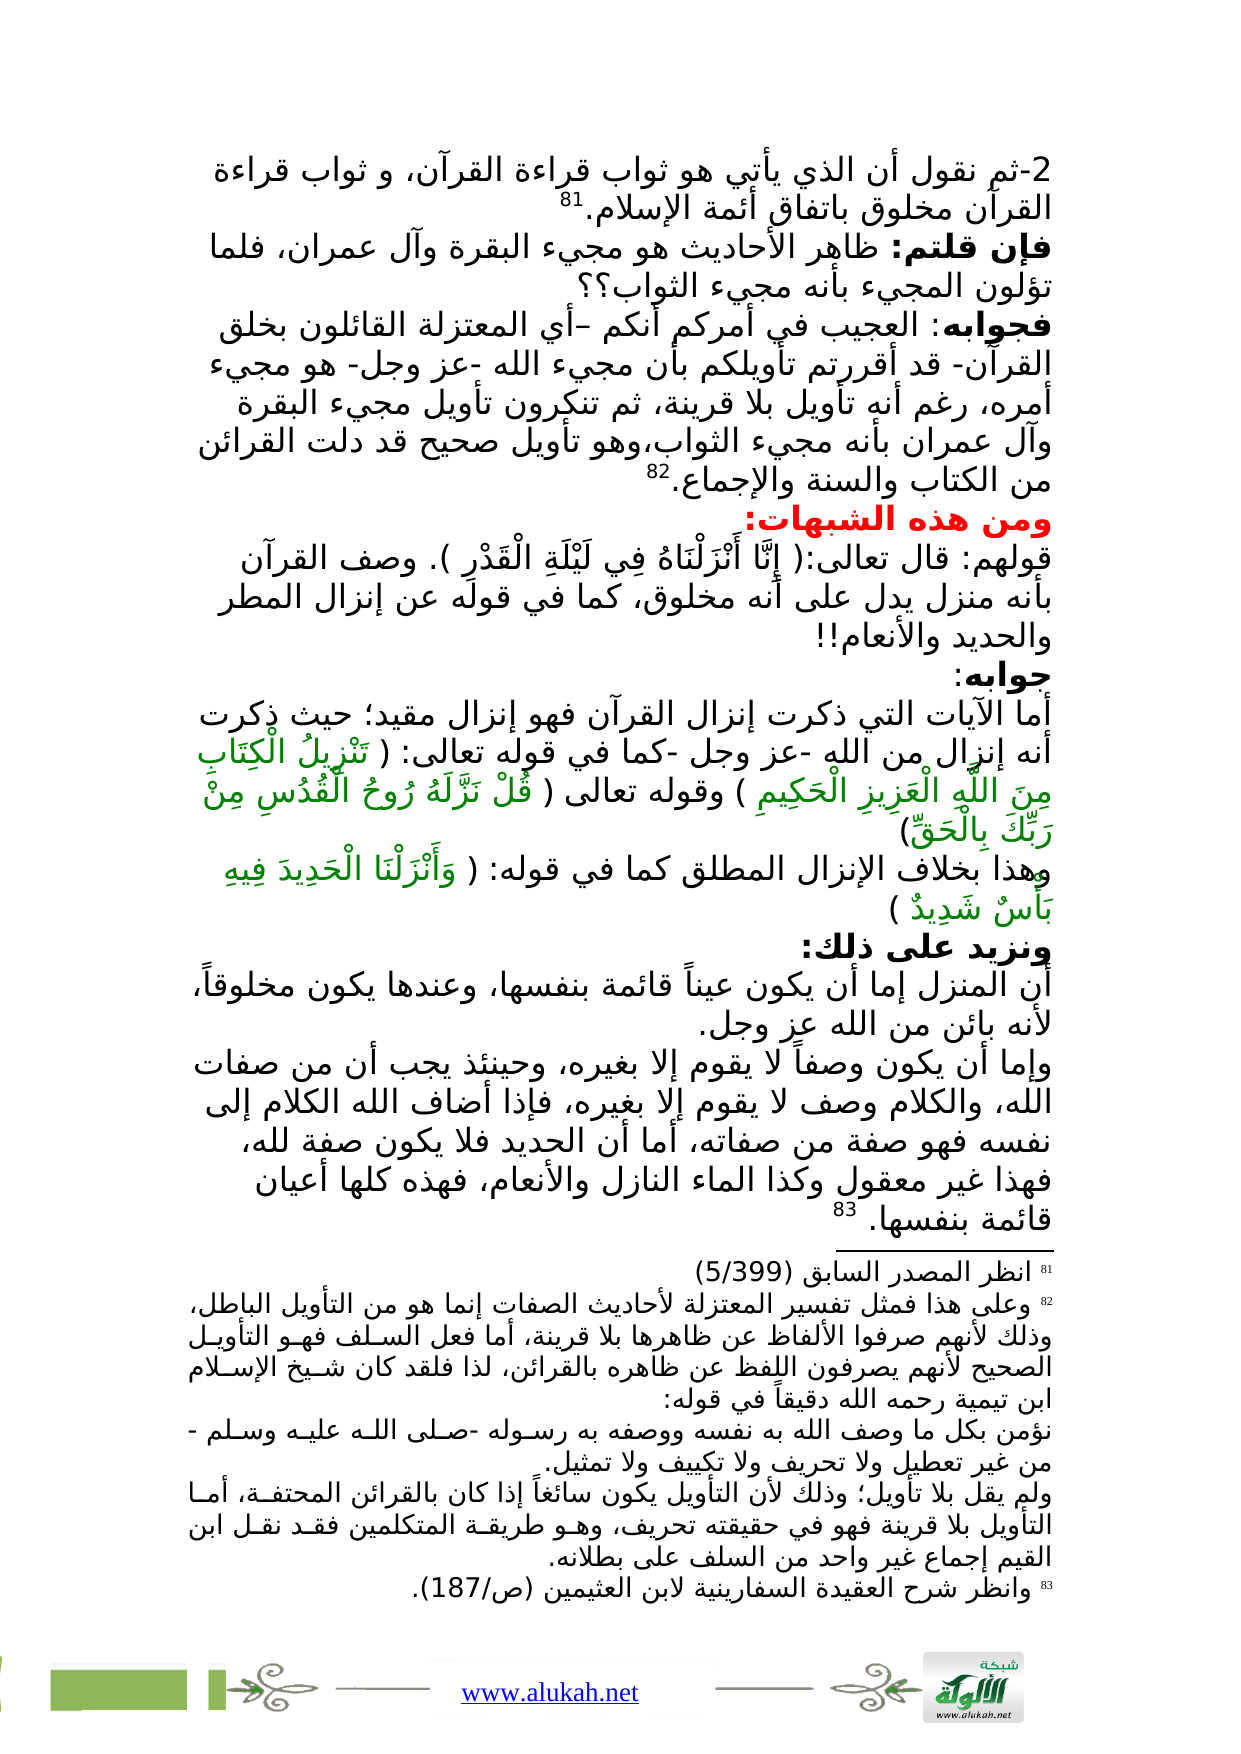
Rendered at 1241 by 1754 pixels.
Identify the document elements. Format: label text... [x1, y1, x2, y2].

text جوابه: [187, 655, 1053, 694]
text وإما أن يكون وصفاً لا يقوم إلا بغيره، وحينئذ يجب أن من صفات الله، والكلام وصف لا يقوم إلا بغيره، فإذا أضاف الله الكلام إلى نفسه فهو صفة من صفاته، أما أن الحديد فلا يكون صفة لله، فهذا غير معقول وكذا الماء النازل والأنعام، فهذه كلها أعيان قائمة بنفسها. [187, 1044, 1053, 1238]
text قولهم: قال تعالى:( إِنَّا أَنْزَلْنَاهُ فِي لَيْلَةِ الْقَدْرِ ). وصف القرآن بأنه منزل يدل على أنه مخلوق، كما في قوله عن إنزال المطر والحديد والأنعام!! [187, 538, 1053, 655]
text ومن هذه الشبهات: [187, 500, 1053, 538]
text 2-ثم نقول أن الذي يأتي هو ثواب قراءة القرآن، و ثواب قراءة القرآن مخلوق باتفاق أئمة الإسلام. [187, 150, 1053, 228]
text وهذا بخلاف الإنزال المطلق كما في قوله: ﴿ وَأَنْزَلْنَا الْحَدِيدَ فِيهِ بَأْسٌ شَدِيدٌ ﴾ [187, 849, 1053, 927]
picture [49, 1648, 1025, 1730]
text أن المنزل إما أن يكون عيناً قائمة بنفسها، وعندها يكون مخلوقاً، لأنه بائن من الله عز وجل. [187, 966, 1053, 1044]
text فجوابه: العجيب في أمركم أنكم –أي المعتزلة القائلون بخلق القرآن- قد أقررتم تأويلكم بأن مجيء الله -عز وجل- هو مجيء أمره، رغم أنه تأويل بلا قرينة، ثم تنكرون تأويل مجيء البقرة وآل عمران بأنه مجيء الثواب،وهو تأويل صحيح قد دلت القرائن من الكتاب والسنة والإجماع. [187, 305, 1053, 500]
text ونزيد على ذلك: [187, 927, 1053, 966]
text أما الآيات التي ذكرت إنزال القرآن فهو إنزال مقيد؛ حيث ذكرت أنه إنزال من الله -عز وجل -كما في قوله تعالى: ﴿ تَنْزِيلُ الْكِتَابِ مِنَ اللَّهِ الْعَزِيزِ الْحَكِيمِ ﴾ وقوله تعالى ﴿ قُلْ نَزَّلَهُ رُوحُ الْقُدُسِ مِنْ رَبِّكَ بِالْحَقِّ﴾ [187, 694, 1053, 849]
text فإن قلتم: ظاهر الأحاديث هو مجيء البقرة وآل عمران، فلما تؤلون المجيء بأنه مجيء الثواب؟؟ [187, 228, 1053, 305]
